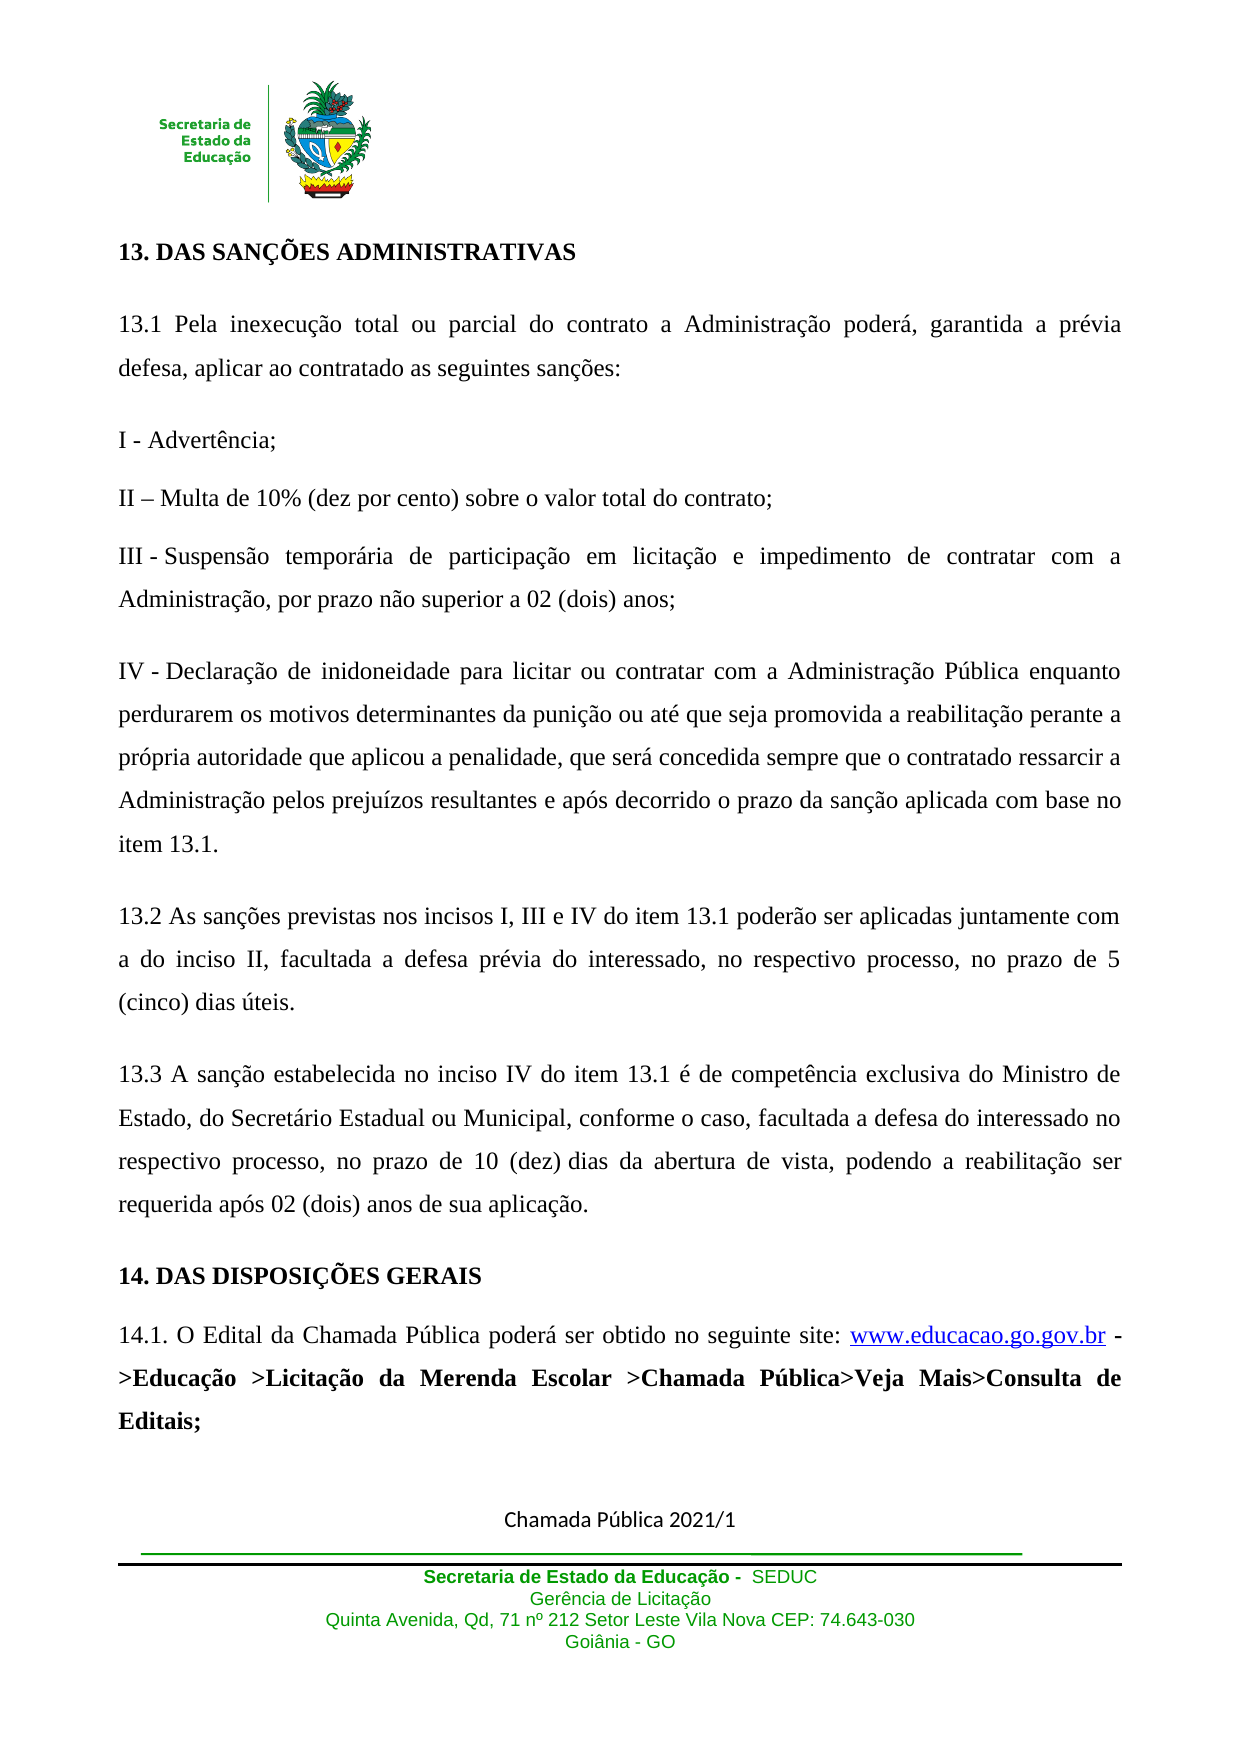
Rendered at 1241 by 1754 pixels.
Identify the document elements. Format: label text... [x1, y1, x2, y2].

text 13. DAS SANÇÕES ADMINISTRATIVAS [118, 237, 1122, 266]
text I - Advertência; [118, 425, 1122, 454]
text 14. DAS DISPOSIÇÕES GERAIS [118, 1261, 1122, 1290]
text IV - Declaração de inidoneidade para licitar ou contratar com a Administração Pública enquanto perdurarem os motivos determinantes da punição ou até que seja promovida a reabilitação perante a própria autoridade que aplicou a penalidade, que será concedida sempre que o contratado ressarcir a Administração pelos prejuízos resultantes e após decorrido o prazo da sanção aplicada com base no item 13.1. [118, 656, 1122, 857]
picture [118, 73, 412, 210]
text 13.2 As sanções previstas nos incisos I, III e IV do item 13.1 poderão ser aplicadas juntamente com a do inciso II, facultada a defesa prévia do interessado, no respectivo processo, no prazo de 5 (cinco) dias úteis. [118, 901, 1122, 1016]
text 13.3 A sanção estabelecida no inciso IV do item 13.1 é de competência exclusiva do Ministro de Estado, do Secretário Estadual ou Municipal, conforme o caso, facultada a defesa do interessado no respectivo processo, no prazo de 10 (dez) dias da abertura de vista, podendo a reabilitação ser requerida após 02 (dois) anos de sua aplicação. [118, 1059, 1122, 1218]
text 13.1 Pela inexecução total ou parcial do contrato a Administração poderá, garantida a prévia defesa, aplicar ao contratado as seguintes sanções: [118, 309, 1122, 381]
text II – Multa de 10% (dez por cento) sobre o valor total do contrato; [118, 483, 1122, 512]
text 14.1. O Edital da Chamada Pública poderá ser obtido no seguinte site: www.educacao.go.gov.br ->Educação >Licitação da Merenda Escolar >Chamada Pública>Veja Mais>Consulta de Editais; [118, 1320, 1122, 1435]
text III - Suspensão temporária de participação em licitação e impedimento de contratar com a Administração, por prazo não superior a 02 (dois) anos; [118, 541, 1122, 613]
